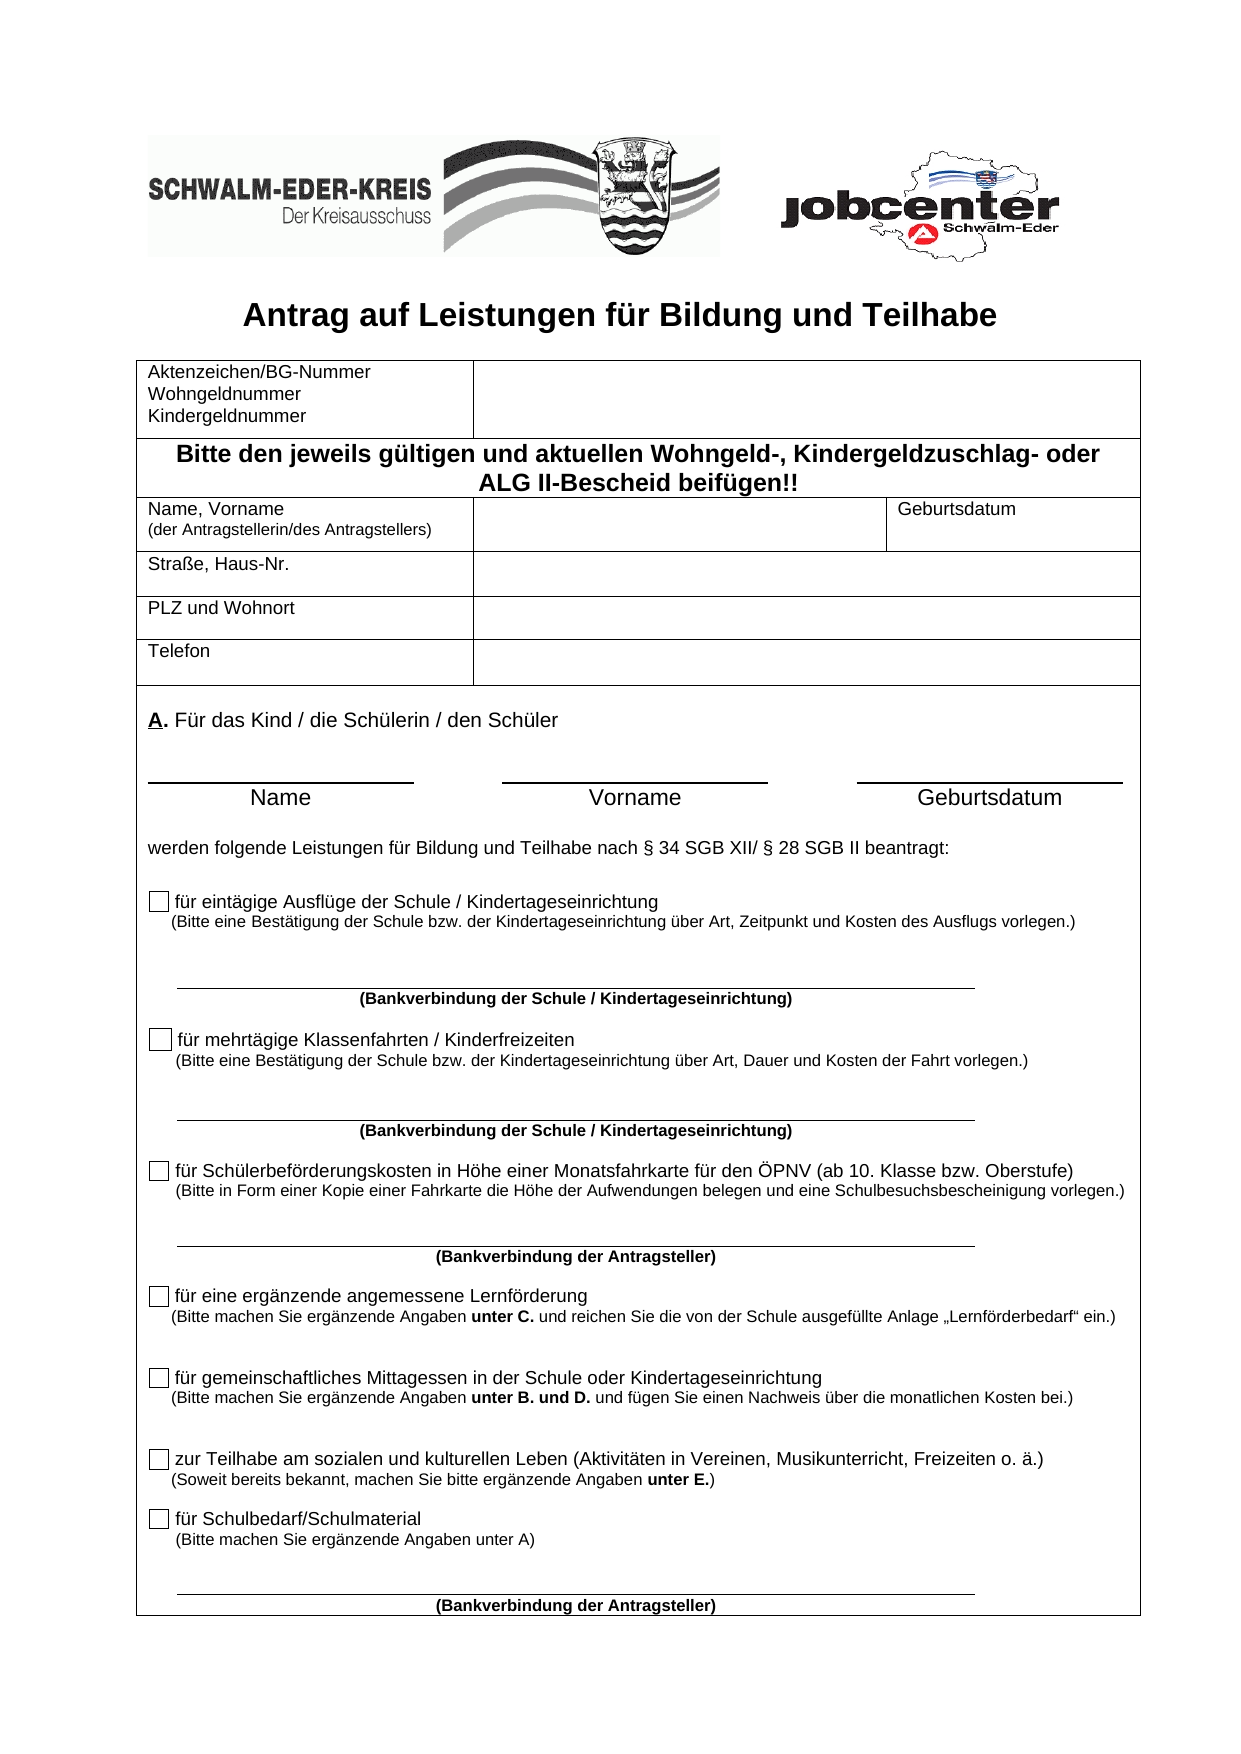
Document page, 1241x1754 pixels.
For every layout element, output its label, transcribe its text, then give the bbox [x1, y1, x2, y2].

picture [147, 135, 721, 257]
table_cell [474, 498, 886, 551]
table_header [731, 136, 1104, 269]
table_cell Straße, Haus-Nr. [137, 552, 473, 596]
table_cell Telefon [137, 640, 473, 685]
table_cell PLZ und Wohnort [137, 597, 473, 639]
table_cell A. Für das Kind / die Schülerin / den Schüler werden folgende Leistungen für Bildung und Teilhabe nach § 34 SGB XII/ § 28 SGB II beantragt: für eintägige Ausflüge der Schule / Kindertageseinrichtung (Bitte eine Bestätigung der Schule bzw. der Kindertageseinrichtung über Art, Zeitpunkt und Kosten des Ausflugs vorlegen.) für mehrtägige Klassenfahrten / Kinderfreizeiten (Bitte eine Bestätigung der Schule bzw. der Kindertageseinrichtung über Art, Dauer und Kosten der Fahrt vorlegen.) für Schülerbeförderungskosten in Höhe einer Monatsfahrkarte für den ÖPNV (ab 10. Klasse bzw. Oberstufe) (Bitte in Form einer Kopie einer Fahrkarte die Höhe der Aufwendungen belegen und eine Schulbesuchsbescheinigung vorlegen.) für eine ergänzende angemessene Lernförderung (Bitte machen Sie ergänzende Angaben unter C. und reichen Sie die von der Schule ausgefüllte Anlage „Lernförderbedarf“ ein.) für gemeinschaftliches Mittagessen in der Schule oder Kindertageseinrichtung (Bitte machen Sie ergänzende Angaben unter B. und D. und fügen Sie einen Nachweis über die monatlichen Kosten bei.) zur Teilhabe am sozialen und kulturellen Leben (Aktivitäten in Vereinen, Musikunterricht, Freizeiten o. ä.) (Soweit bereits bekannt, machen Sie bitte ergänzende Angaben unter E.) für Schulbedarf/Schulmaterial (Bitte machen Sie ergänzende Angaben unter A) [137, 686, 1140, 1614]
table_cell [474, 552, 1140, 596]
table_cell [474, 597, 1140, 639]
text Antrag auf Leistungen für Bildung und Teilhabe [148, 296, 1092, 334]
table_cell [474, 640, 1140, 685]
table_cell Bitte den jeweils gültigen und aktuellen Wohngeld-, Kindergeldzuschlag- oder ALG II-Bescheid beifügen!! [137, 439, 1140, 497]
table_cell Name, Vorname (der Antragstellerin/des Antragstellers) [137, 498, 473, 551]
table_header [474, 361, 1140, 438]
table_header Aktenzeichen/BG-Nummer Wohngeldnummer Kindergeldnummer [137, 361, 473, 438]
picture [764, 144, 1077, 270]
table_cell Geburtsdatum [887, 498, 1140, 551]
table_header [136, 136, 731, 269]
